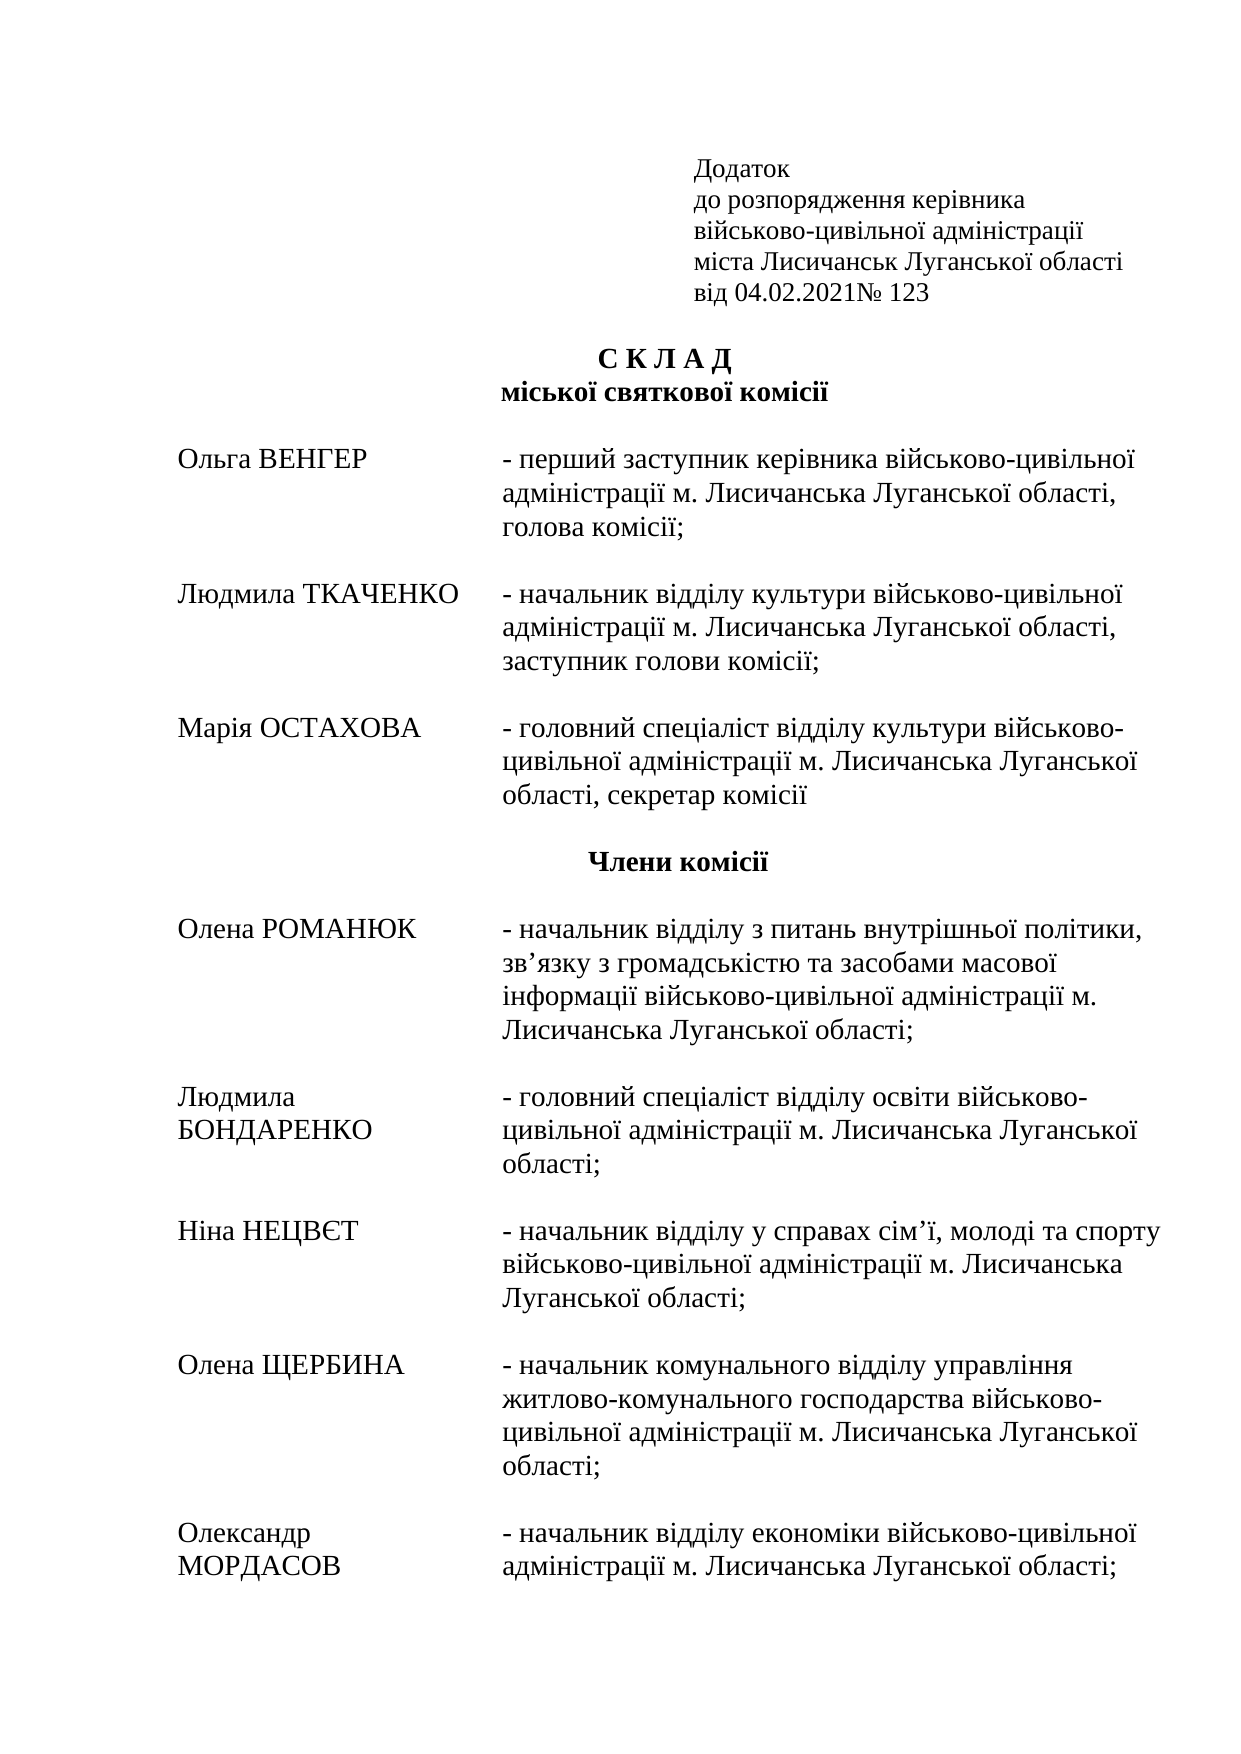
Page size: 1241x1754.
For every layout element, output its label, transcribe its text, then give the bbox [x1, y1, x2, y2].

text С К Л А Д [177, 341, 1152, 374]
table_cell - головний спеціаліст відділу освіти військово-цивільної адміністрації м. Лисичанська Луганської області; [491, 1079, 1190, 1213]
table_cell Олена ЩЕРБИНА [166, 1347, 491, 1515]
table_cell - начальник відділу з питань внутрішньої політики, зв’язку з громадськістю та засобами масової інформації військово-цивільної адміністрації м. Лисичанська Луганської області; [491, 911, 1190, 1079]
table_cell - начальник комунального відділу управління житлово-комунального господарства військово-цивільної адміністрації м. Лисичанська Луганської області; [491, 1347, 1190, 1515]
table_header Ольга ВЕНГЕР [166, 442, 491, 576]
table_cell Марія ОСТАХОВА [166, 710, 491, 811]
table_cell - начальник відділу у справах сім’ї, молоді та спорту військово-цивільної адміністрації м. Лисичанська Луганської області; [491, 1213, 1190, 1347]
table_cell Олена РОМАНЮК [166, 911, 491, 1079]
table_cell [166, 1515, 491, 1616]
text Додаток до розпорядження керівника військово-цивільної адміністрації міста Лисичанськ Луганської області від 04.02.2021№ 123 [177, 152, 1152, 307]
table_header - перший заступник керівника військово-цивільної адміністрації м. Лисичанська Луганської області, голова комісії; [491, 442, 1190, 576]
table_cell Людмила БОНДАРЕНКО [166, 1079, 491, 1213]
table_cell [491, 1515, 1190, 1616]
table_cell Ніна НЕЦВЄТ [166, 1213, 491, 1347]
table_cell - начальник відділу культури військово-цивільної адміністрації м. Лисичанська Луганської області, заступник голови комісії; [491, 576, 1190, 710]
table_cell Члени комісії [166, 811, 1190, 911]
table_cell Людмила ТКАЧЕНКО [166, 576, 491, 710]
text міської святкової комісії [177, 374, 1152, 408]
table_cell - головний спеціаліст відділу культури військово-цивільної адміністрації м. Лисичанська Луганської області, секретар комісії [491, 710, 1190, 811]
